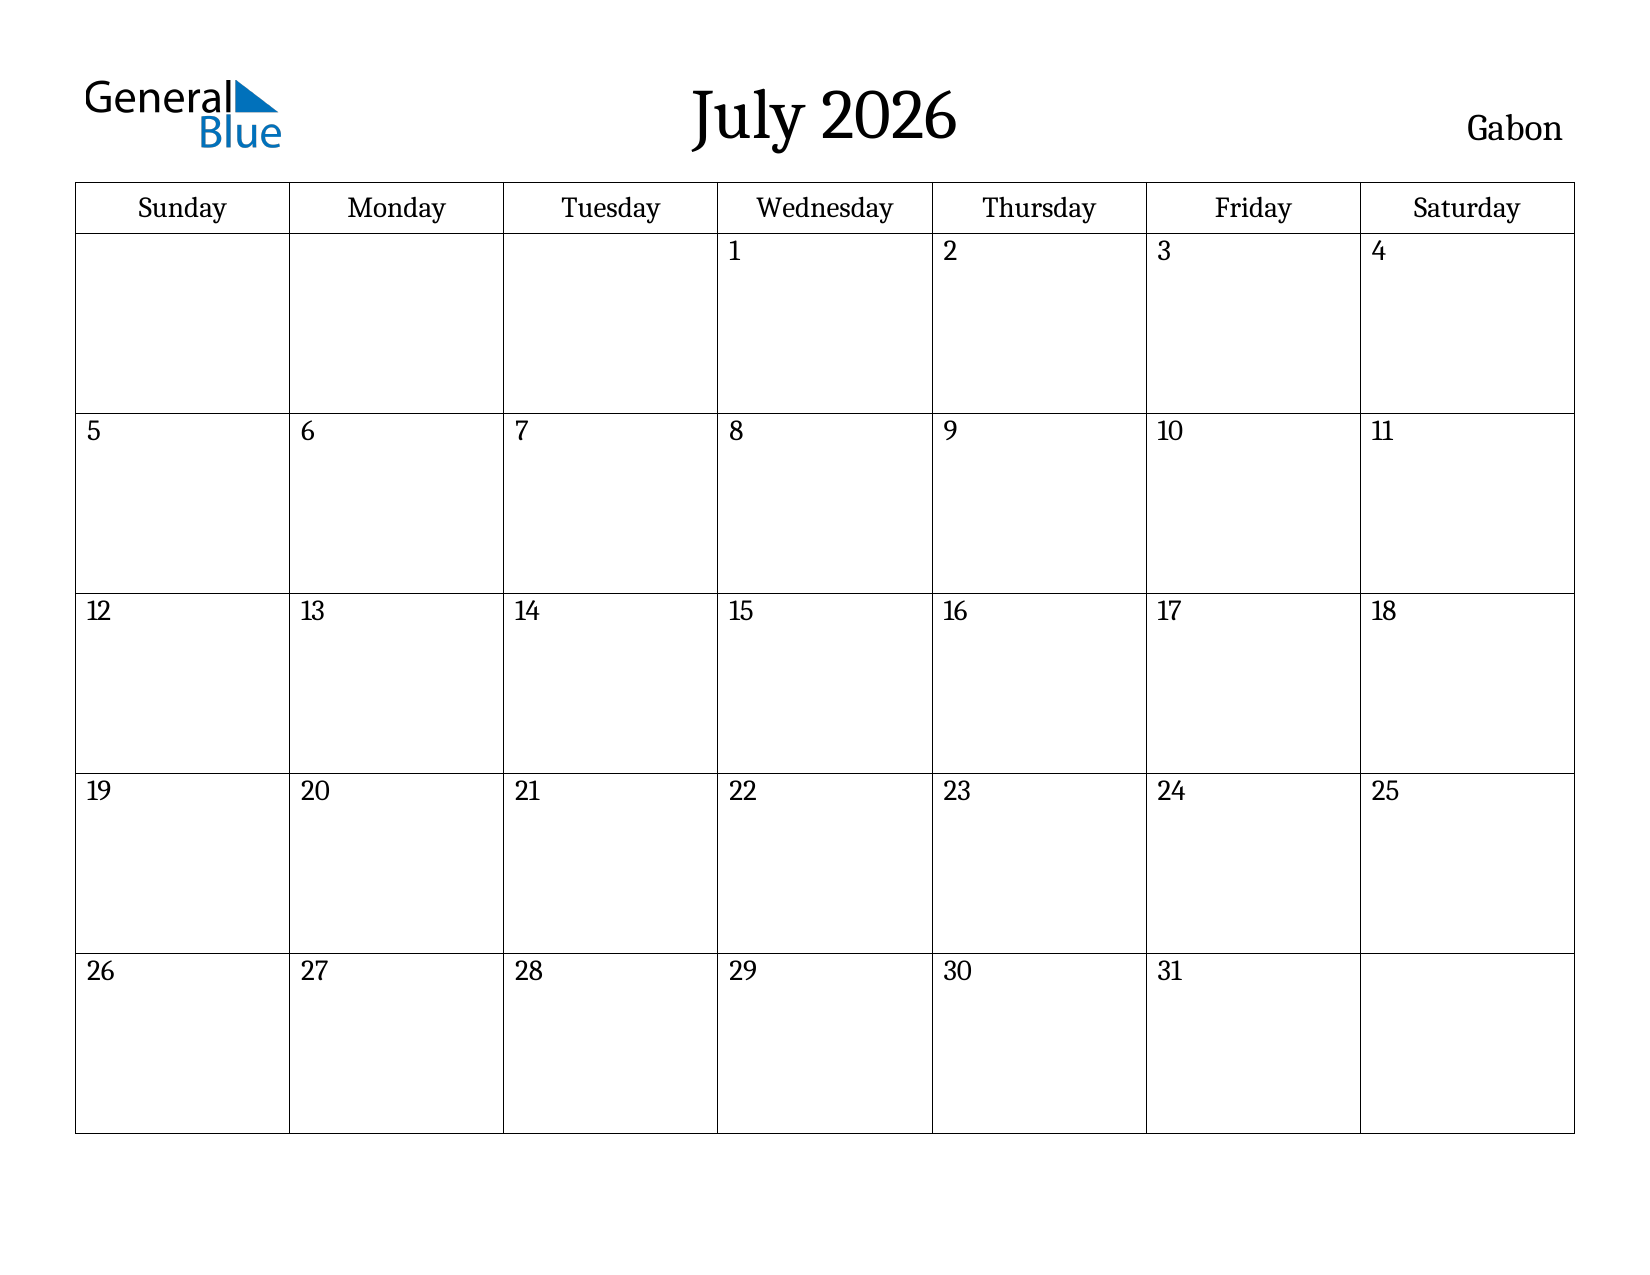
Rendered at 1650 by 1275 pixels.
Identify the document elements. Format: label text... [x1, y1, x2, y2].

table_cell 13 [290, 594, 503, 627]
table_cell Saturday [1361, 183, 1574, 233]
table_cell [76, 448, 289, 593]
table_cell [290, 234, 503, 267]
table_cell 8 [718, 414, 932, 447]
table_cell [1361, 954, 1574, 987]
table_cell [76, 267, 289, 413]
table_cell 7 [504, 414, 717, 447]
table_cell Friday [1147, 183, 1360, 233]
table_cell [933, 988, 1146, 1133]
table_cell Tuesday [504, 183, 717, 233]
table_cell [718, 448, 932, 593]
table_cell [504, 627, 717, 773]
table_cell [76, 988, 289, 1133]
table_cell [933, 808, 1146, 953]
table_cell 15 [718, 594, 932, 627]
table_cell 22 [718, 774, 932, 807]
table_cell [1361, 627, 1574, 773]
table_cell [1147, 448, 1360, 593]
table_cell [504, 448, 717, 593]
table_cell [504, 267, 717, 413]
table_cell [933, 448, 1146, 593]
table_header July 2026 [504, 75, 1146, 182]
table_cell [1147, 627, 1360, 773]
table_cell 16 [933, 594, 1146, 627]
table_cell 2 [933, 234, 1146, 267]
table_cell 14 [504, 594, 717, 627]
table_header Gabon [1146, 75, 1574, 182]
table_cell 4 [1361, 234, 1574, 267]
table_cell 23 [933, 774, 1146, 807]
table_cell [290, 448, 503, 593]
table_cell 18 [1361, 594, 1574, 627]
table_cell [718, 267, 932, 413]
table_cell [1361, 808, 1574, 953]
table_cell [290, 988, 503, 1133]
table_cell 30 [933, 954, 1146, 987]
table_cell Monday [290, 183, 503, 233]
table_header [76, 75, 503, 182]
table_cell 29 [718, 954, 932, 987]
table_cell 19 [76, 774, 289, 807]
table_cell [290, 627, 503, 773]
table_cell [933, 627, 1146, 773]
table_cell Sunday [76, 183, 289, 233]
picture [86, 80, 281, 148]
table_cell 10 [1147, 414, 1360, 447]
table_cell 12 [76, 594, 289, 627]
table_cell 5 [76, 414, 289, 447]
table_cell [76, 234, 289, 267]
table_cell [1147, 267, 1360, 413]
table_cell [933, 267, 1146, 413]
table_cell 27 [290, 954, 503, 987]
table_cell 17 [1147, 594, 1360, 627]
table_cell 11 [1361, 414, 1574, 447]
table_cell [718, 627, 932, 773]
table_cell 21 [504, 774, 717, 807]
table_cell Wednesday [718, 183, 932, 233]
table_cell [290, 267, 503, 413]
table_cell 25 [1361, 774, 1574, 807]
table_cell Thursday [933, 183, 1146, 233]
table_cell [1361, 448, 1574, 593]
table_cell [1147, 988, 1360, 1133]
table_cell 9 [933, 414, 1146, 447]
table_cell [76, 627, 289, 773]
table_cell [76, 808, 289, 953]
table_cell 28 [504, 954, 717, 987]
table_cell [1147, 808, 1360, 953]
table_cell 31 [1147, 954, 1360, 987]
table_cell [504, 988, 717, 1133]
table_cell [718, 988, 932, 1133]
table_cell [504, 234, 717, 267]
table_cell [290, 808, 503, 953]
table_cell 1 [718, 234, 932, 267]
table_cell [504, 808, 717, 953]
table_cell [1361, 267, 1574, 413]
table_cell 24 [1147, 774, 1360, 807]
table_cell 20 [290, 774, 503, 807]
table_cell [718, 808, 932, 953]
table_cell 6 [290, 414, 503, 447]
table_cell [1361, 988, 1574, 1133]
table_cell 26 [76, 954, 289, 987]
table_cell 3 [1147, 234, 1360, 267]
